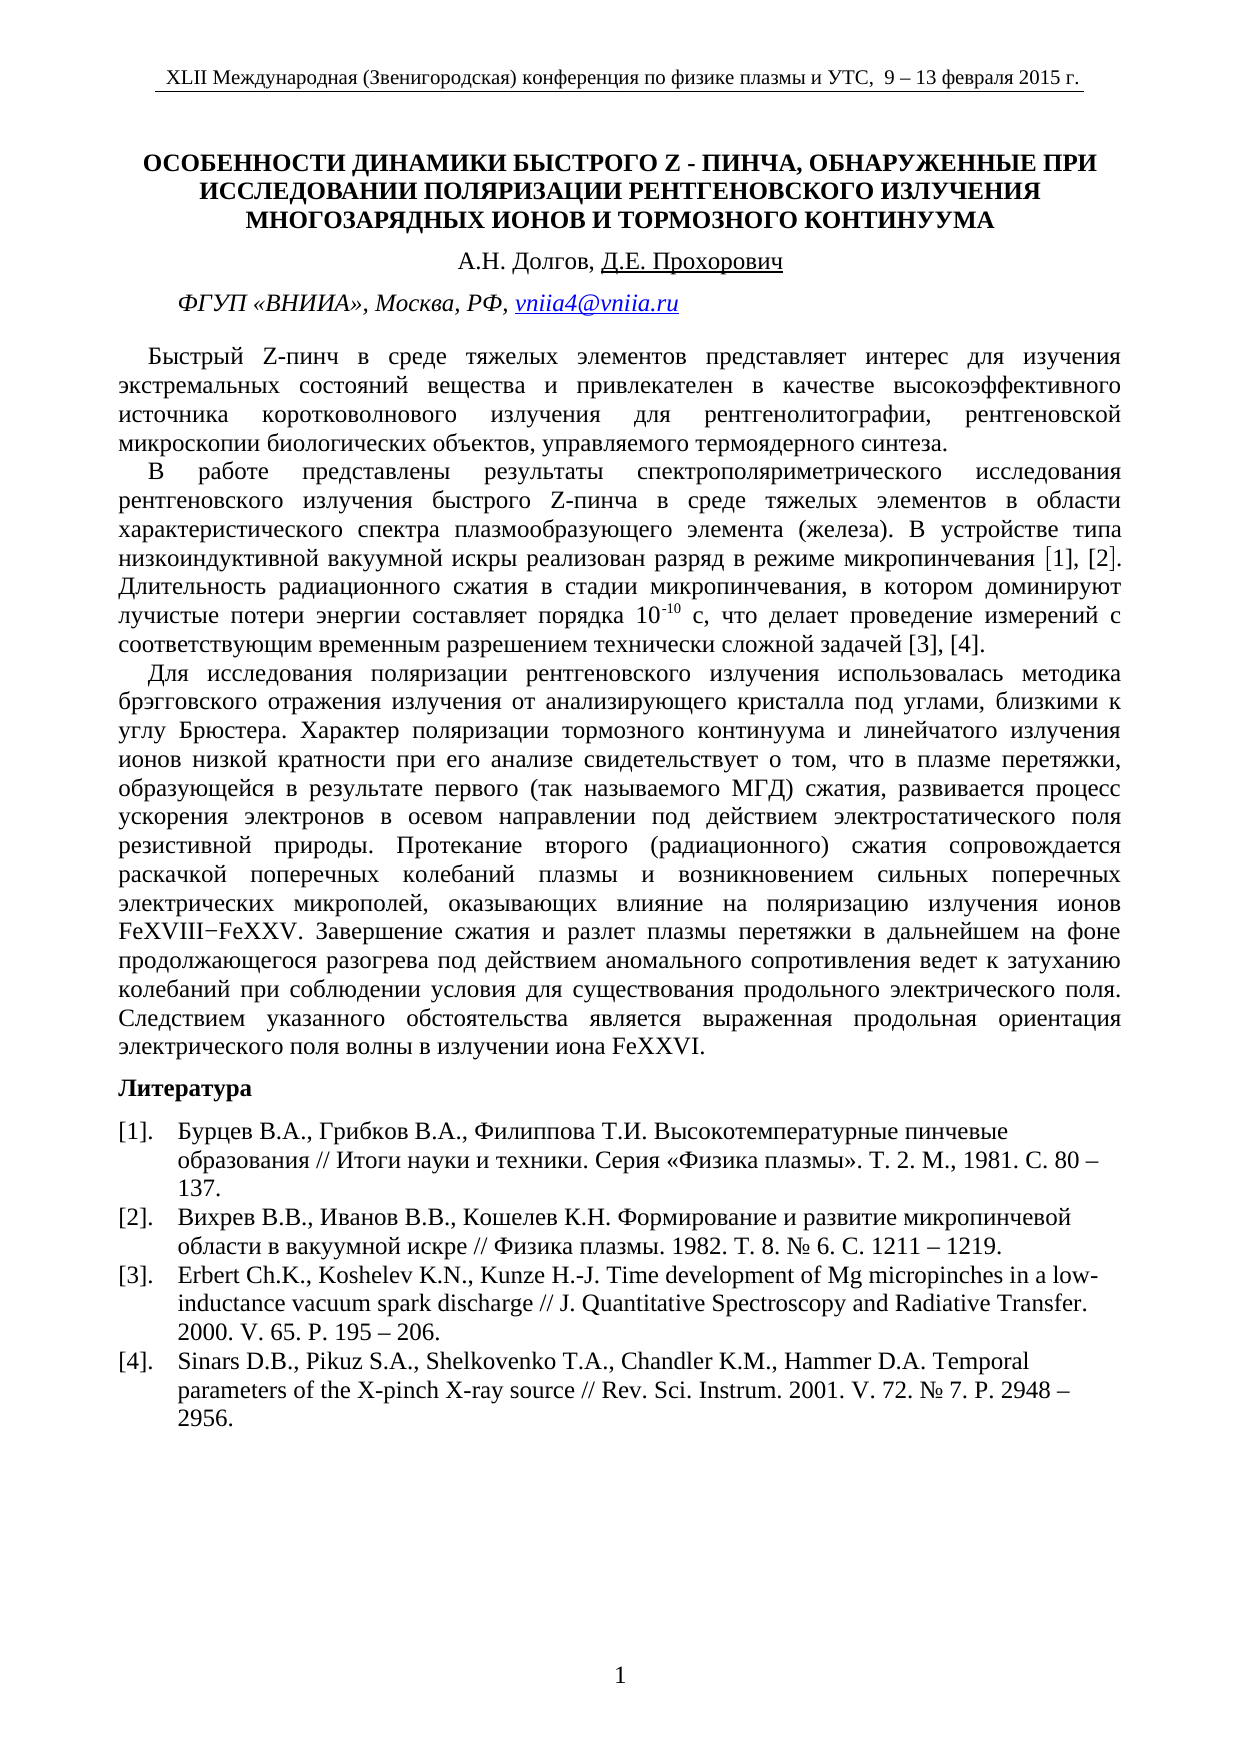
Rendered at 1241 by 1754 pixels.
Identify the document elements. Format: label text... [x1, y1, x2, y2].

text ФГУП «ВНИИА», Москва, РФ, vniia4@vniia.ru [177, 288, 1122, 316]
title Литература [118, 1073, 1122, 1101]
list Бурцев В.А., Грибков В.А., Филиппова Т.И. Высокотемпературные пинчевые образования // Итоги науки и техники. Серия «Физика плазмы». Т. 2. М., 1981. С. 80 – 137. [118, 1116, 1122, 1202]
title Особенности динамики быстрого Z - пинча, обнаруженные при исследовании поляризации рентгеновского излучения МНОГОЗАРЯДНЫХ ИОНОВ И ТОРМОЗНОГО КОНТИНУУМА [118, 148, 1122, 234]
text В работе представлены результаты спектрополяриметрического исследования рентгеновского излучения быстрого Z-пинча в среде тяжелых элементов в области характеристического спектра плазмообразующего элемента (железа). В устройстве типа низкоиндуктивной вакуумной искры реализован разряд в режиме микропинчевания 1], [2. Длительность радиационного сжатия в стадии микропинчевания, в котором доминируют лучистые потери энергии составляет порядка 10-10 с, что делает проведение измерений с соответствующим временным разрешением технически сложной задачей [3], [4]. [118, 456, 1122, 658]
text А.Н. Долгов, Д.Е. Прохорович [159, 246, 1081, 275]
text Для исследования поляризации рентгеновского излучения использовалась методика брэгговского отражения излучения от анализирующего кристалла под углами, близкими к углу Брюстера. Характер поляризации тормозного континуума и линейчатого излучения ионов низкой кратности при его анализе свидетельствует о том, что в плазме перетяжки, образующейся в результате первого (так называемого МГД) сжатия, развивается процесс ускорения электронов в осевом направлении под действием электростатического поля резистивной природы. Протекание второго (радиационного) сжатия сопровождается раскачкой поперечных колебаний плазмы и возникновением сильных поперечных электрических микрополей, оказывающих влияние на поляризацию излучения ионов FeXVIII−FeXXV. Завершение сжатия и разлет плазмы перетяжки в дальнейшем на фоне продолжающегося разогрева под действием аномального сопротивления ведет к затуханию колебаний при соблюдении условия для существования продольного электрического поля. Следствием указанного обстоятельства является выраженная продольная ориентация электрического поля волны в излучении иона FeXXVI. [118, 658, 1122, 1060]
list Вихрев В.В., Иванов В.В., Кошелев К.Н. Формирование и развитие микропинчевой области в вакуумной искре // Физика плазмы. 1982. Т. 8. № 6. С. 1211 – 1219. [118, 1202, 1122, 1260]
list Erbert Ch.K., Koshelev K.N., Kunze H.-J. Time development of Mg micropinches in a low-inductance vacuum spark discharge // J. Quantitative Spectroscopy and Radiative Transfer. 2000. V. 65. P. 195 – 206. [118, 1260, 1122, 1346]
list Sinars D.B., Pikuz S.A., Shelkovenko T.A., Chandler K.M., Hammer D.A. Temporal parameters of the X-pinch X-ray source // Rev. Sci. Instrum. 2001. V. 72. № 7. Р. 2948 – 2956. [118, 1346, 1122, 1432]
text Быстрый Z-пинч в среде тяжелых элементов представляет интерес для изучения экстремальных состояний вещества и привлекателен в качестве высокоэффективного источника коротковолнового излучения для рентгенолитографии, рентгеновской микроскопии биологических объектов, управляемого термоядерного синтеза. [118, 341, 1122, 456]
